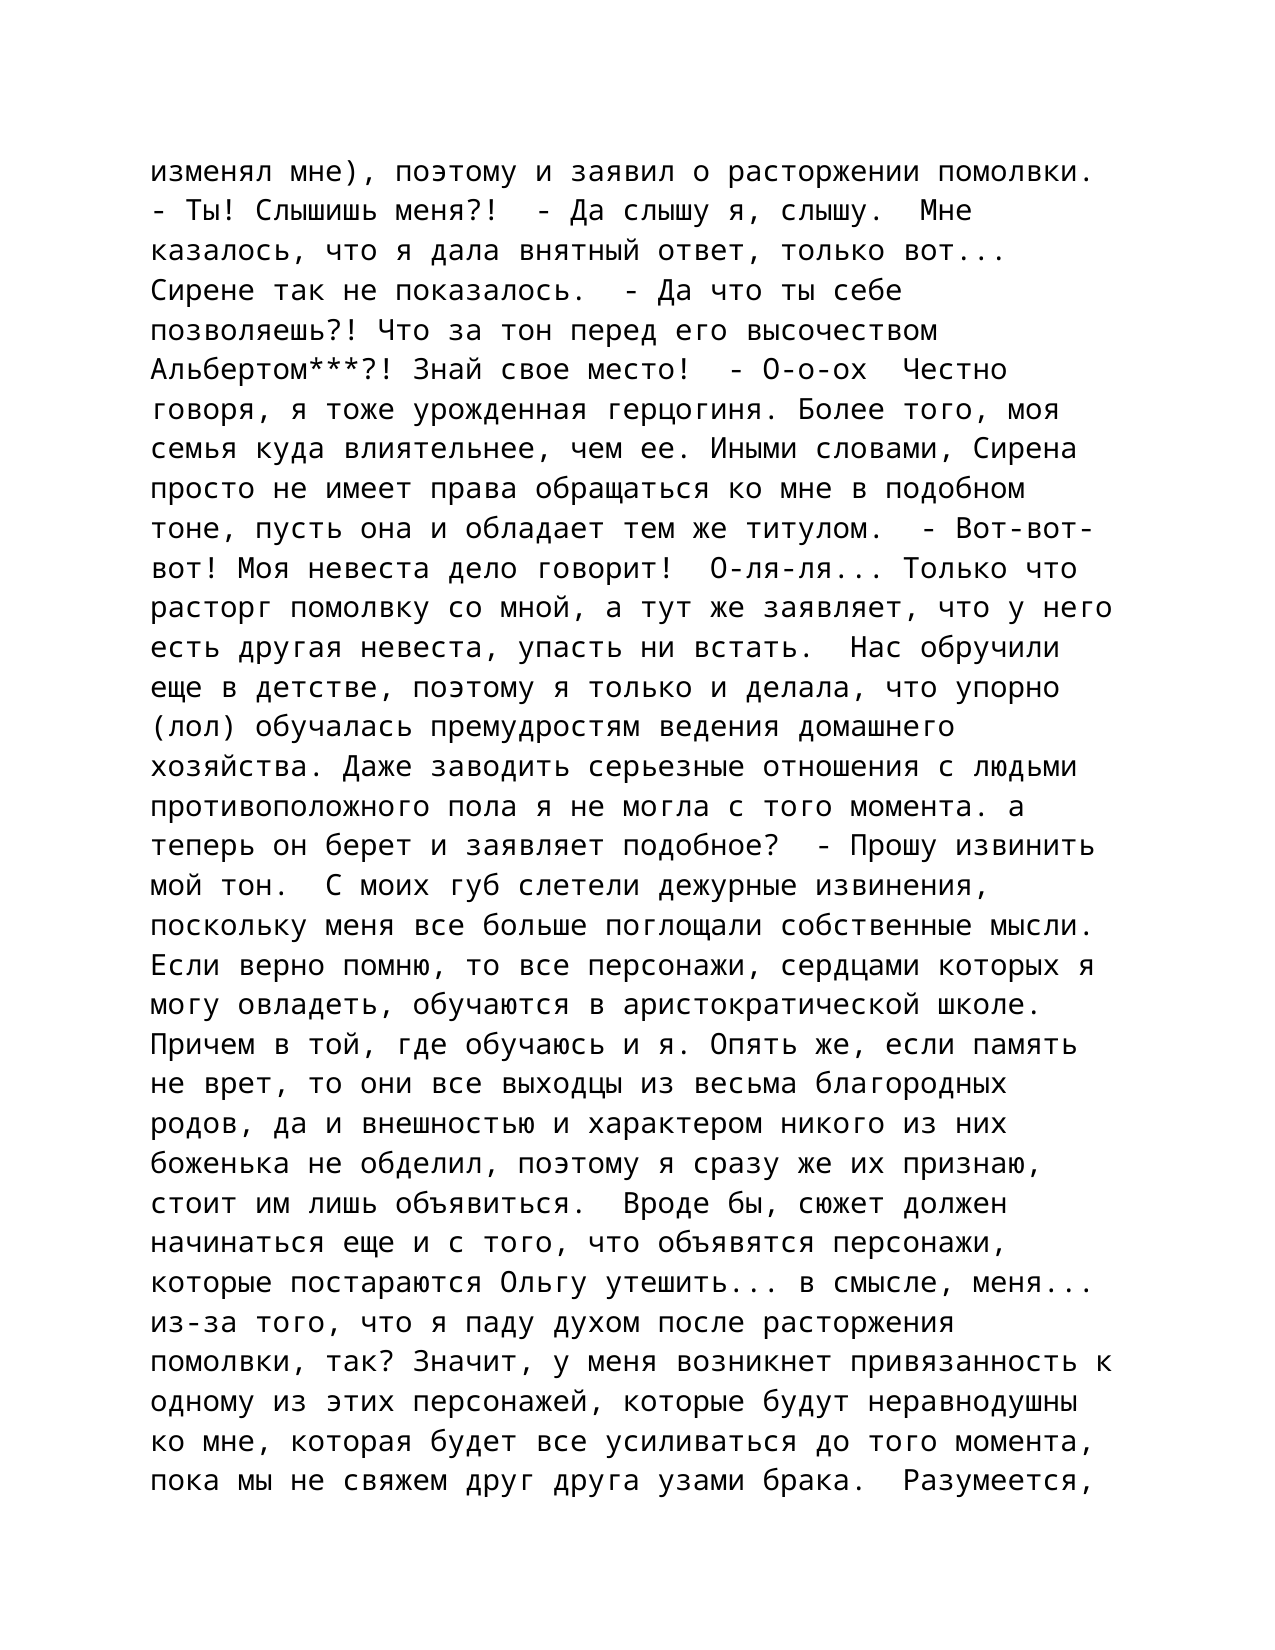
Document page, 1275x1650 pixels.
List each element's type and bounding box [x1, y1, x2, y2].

text [150, 150, 1125, 1499]
